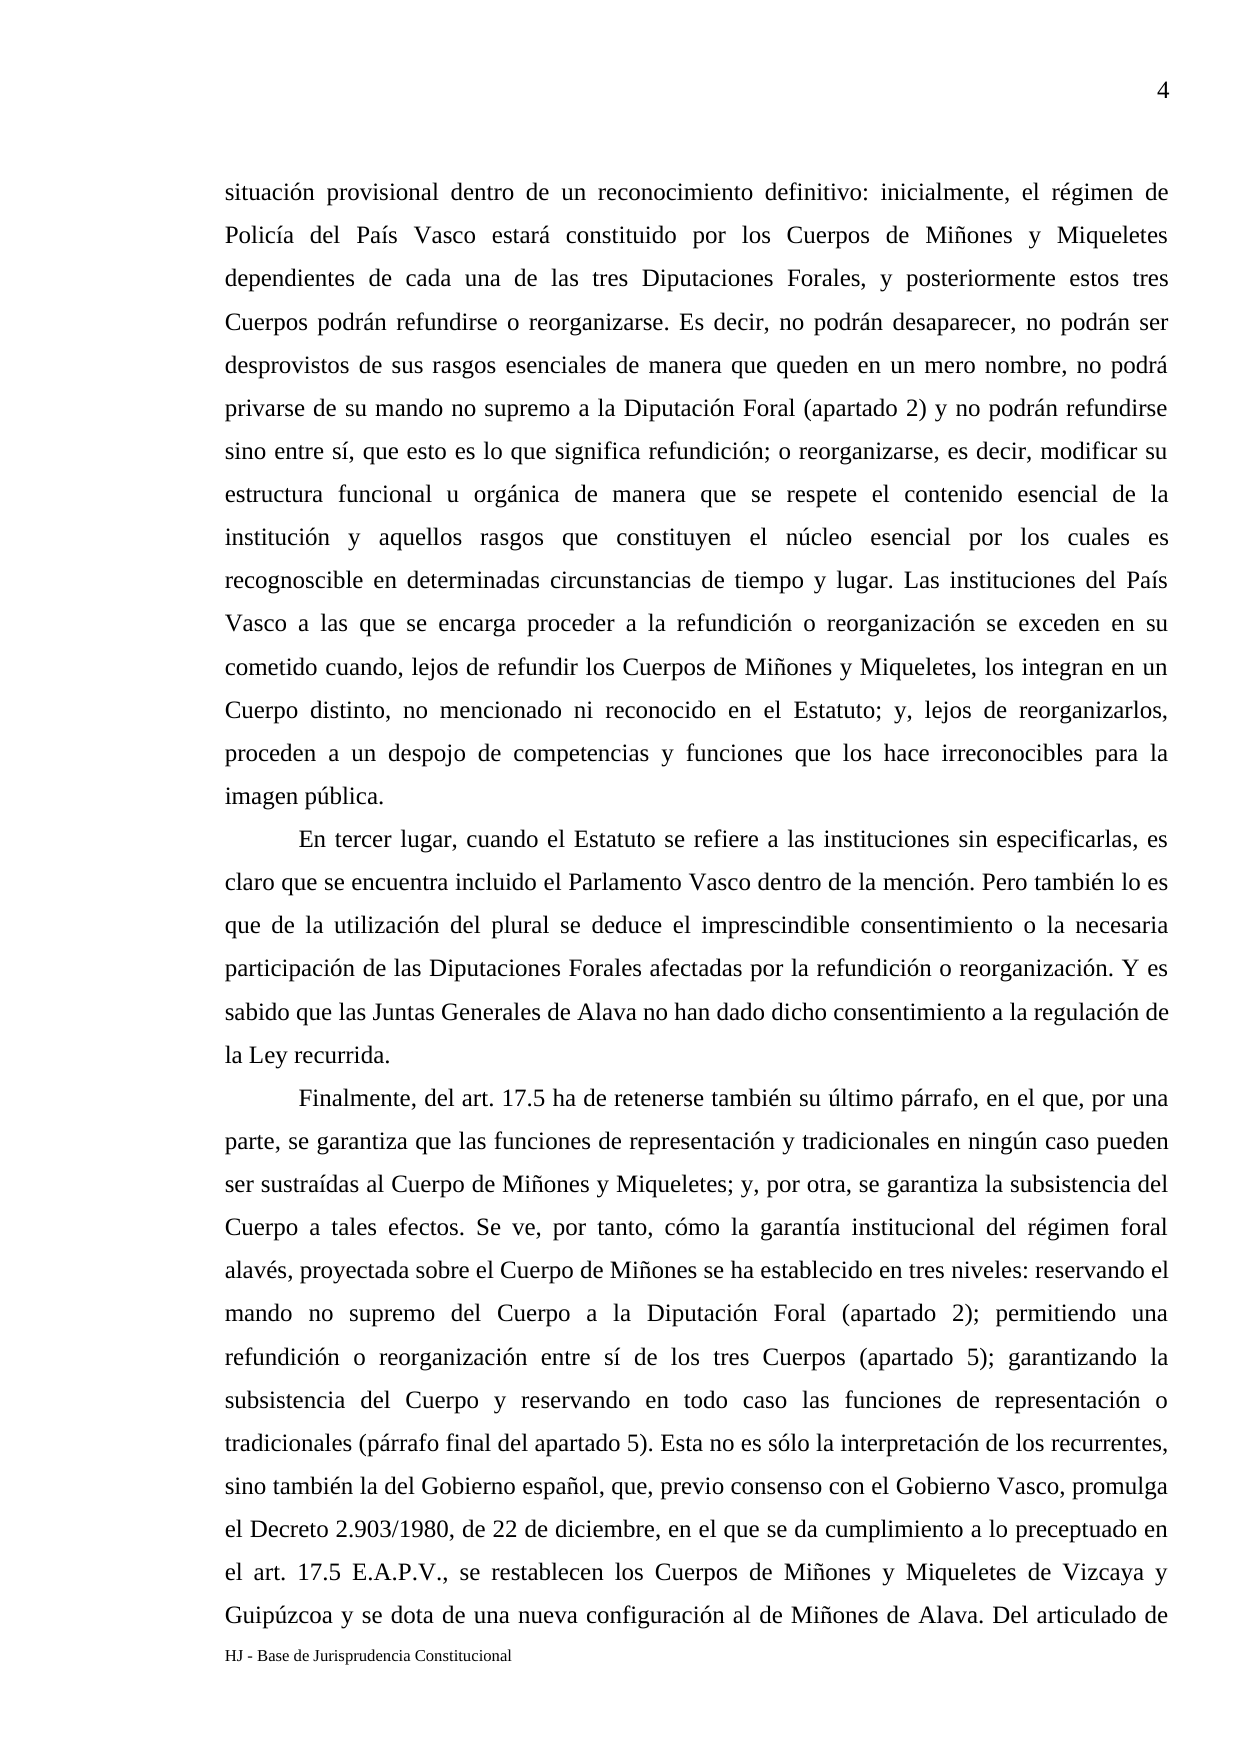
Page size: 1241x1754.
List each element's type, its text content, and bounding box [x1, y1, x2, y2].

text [224, 1083, 1169, 1629]
text En tercer lugar, cuando el Estatuto se refiere a las instituciones sin especificarlas, es claro que se encuentra incluido el Parlamento Vasco dentro de la mención. Pero también lo es que de la utilización del plural se deduce el imprescindible consentimiento o la necesaria participación de las Diputaciones Forales afectadas por la refundición o reorganización. Y es sabido que las Juntas Generales de Alava no han dado dicho consentimiento a la regulación de la Ley recurrida. [224, 824, 1169, 1068]
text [224, 177, 1169, 810]
